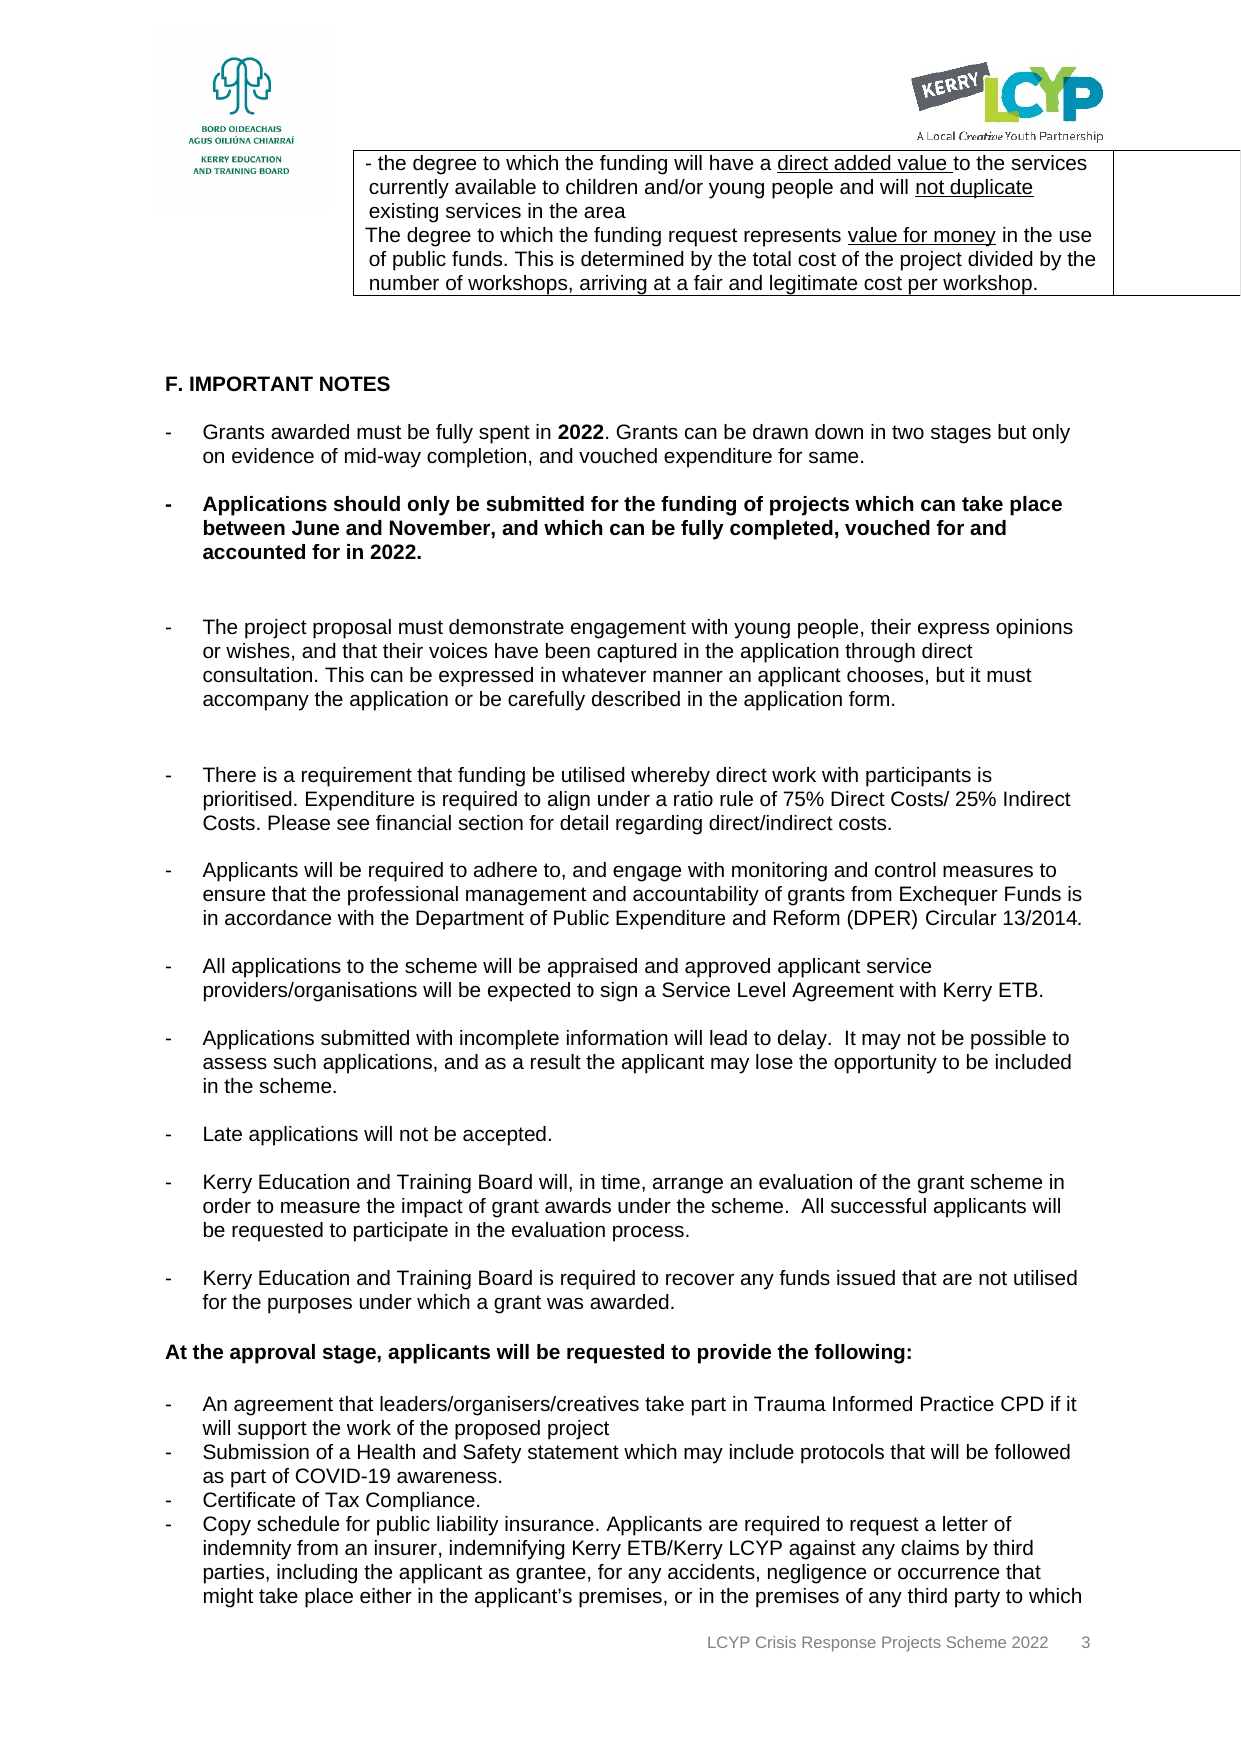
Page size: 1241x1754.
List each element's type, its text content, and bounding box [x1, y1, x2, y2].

list Submission of a Health and Safety statement which may include protocols that will be followed as part of COVID-19 awareness. [165, 1440, 1090, 1488]
list Applications submitted with incomplete information will lead to delay. It may not be possible to assess such applications, and as a result the applicant may lose the opportunity to be included in the scheme. [165, 1026, 1090, 1098]
list The project proposal must demonstrate engagement with young people, their express opinions or wishes, and that their voices have been captured in the application through direct consultation. This can be expressed in whatever manner an applicant chooses, but it must accompany the application or be carefully described in the application form. [165, 615, 1090, 711]
picture [150, 27, 331, 209]
list Late applications will not be accepted. [165, 1122, 1090, 1146]
list All applications to the scheme will be appraised and approved applicant service providers/organisations will be expected to sign a Service Level Agreement with Kerry ETB. [165, 954, 1090, 1002]
picture [895, 40, 1128, 150]
list An agreement that leaders/organisers/creatives take part in Trauma Informed Practice CPD if it will support the work of the proposed project [165, 1392, 1090, 1440]
list Applicants will be required to adhere to, and engage with monitoring and control measures to ensure that the professional management and accountability of grants from Exchequer Funds is in accordance with the Department of Public Expenditure and Reform (DPER) Circular 13/2014. [165, 858, 1090, 930]
list There is a requirement that funding be utilised whereby direct work with participants is prioritised. Expenditure is required to align under a ratio rule of 75% Direct Costs/ 25% Indirect Costs. Please see financial section for detail regarding direct/indirect costs. [165, 762, 1090, 834]
list Certificate of Tax Compliance. [165, 1488, 1090, 1512]
list Grants awarded must be fully spent in 2022. Grants can be drawn down in two stages but only on evidence of mid-way completion, and vouched expenditure for same. [165, 420, 1090, 468]
list Applications should only be submitted for the funding of projects which can take place between June and November, and which can be fully completed, vouched for and accounted for in 2022. [165, 492, 1090, 564]
text At the approval stage, applicants will be requested to provide the following: [165, 1340, 1090, 1364]
list Kerry Education and Training Board is required to recover any funds issued that are not utilised for the purposes under which a grant was awarded. [165, 1266, 1090, 1313]
table_cell 20 [1114, 151, 1240, 295]
list Kerry Education and Training Board will, in time, arrange an evaluation of the grant scheme in order to measure the impact of grant awards under the scheme. All successful applicants will be requested to participate in the evaluation process. [165, 1170, 1090, 1242]
text F. IMPORTANT NOTES [165, 372, 1090, 396]
list Copy schedule for public liability insurance. Applicants are required to request a letter of indemnity from an insurer, indemnifying Kerry ETB/Kerry LCYP against any claims by third parties, including the applicant as grantee, for any accidents, negligence or occurrence that might take place either in the applicant’s premises, or in the premises of any third party to which [165, 1512, 1090, 1607]
